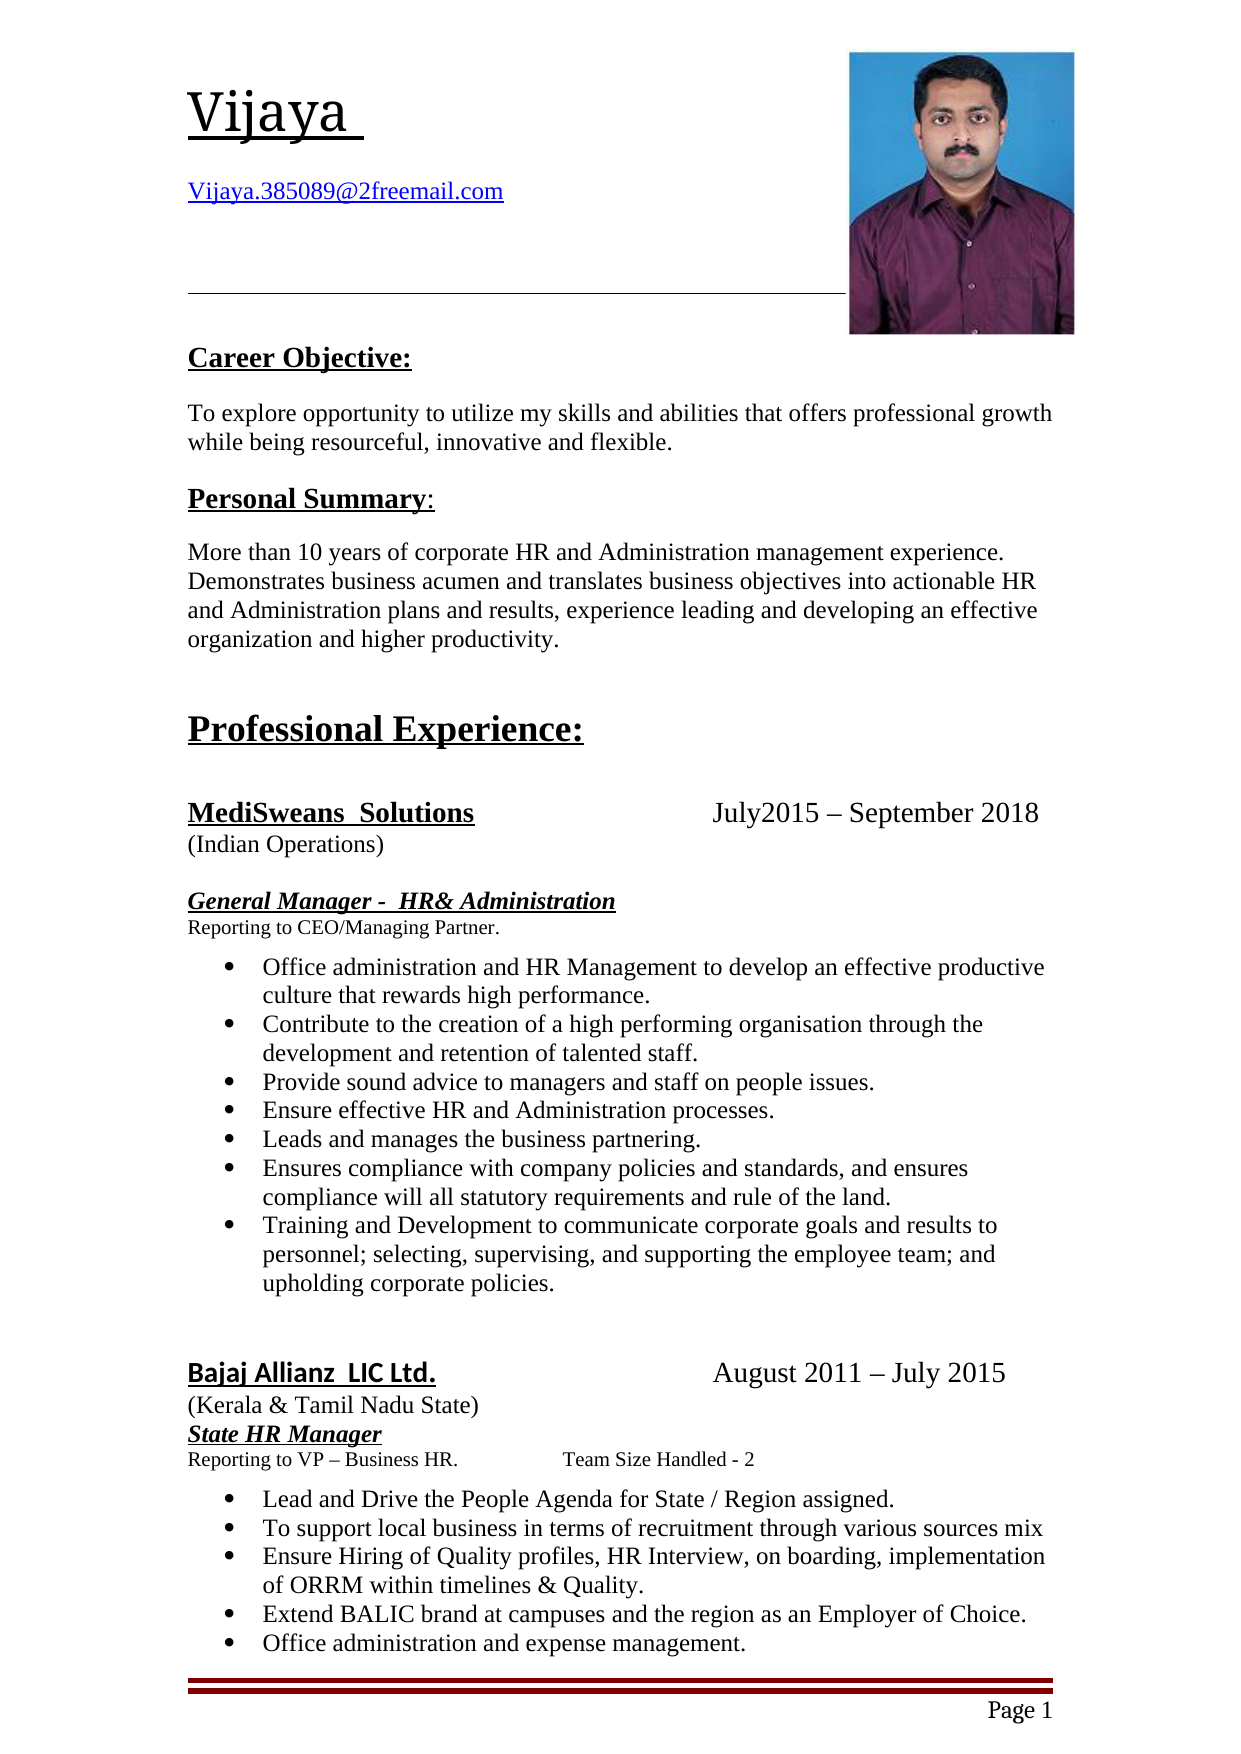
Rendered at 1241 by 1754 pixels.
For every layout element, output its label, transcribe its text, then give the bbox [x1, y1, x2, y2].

text General Manager - HR& Administration [187, 886, 1053, 915]
list Ensure Hiring of Quality profiles, HR Interview, on boarding, implementation of ORRM within timelines & Quality. [225, 1541, 1053, 1599]
list Ensures compliance with company policies and standards, and ensures compliance will all statutory requirements and rule of the land. [225, 1153, 1053, 1211]
text More than 10 years of corporate HR and Administration management experience. Demonstrates business acumen and translates business objectives into actionable HR and Administration plans and results, experience leading and developing an effective organization and higher productivity. [187, 537, 1053, 652]
text State HR Manager [187, 1419, 1053, 1447]
text Bajaj Allianz LIC Ltd. August 2011 – July 2015 [187, 1354, 1053, 1390]
text (Kerala & Tamil Nadu State) [187, 1390, 1053, 1419]
subtitle MediSweans Solutions July2015 – September 2018 [187, 795, 1053, 829]
text To explore opportunity to utilize my skills and abilities that offers professional growth while being resourceful, innovative and flexible. [187, 398, 1053, 456]
text Career Objective: [187, 340, 1053, 373]
list Training and Development to communicate corporate goals and results to personnel; selecting, supervising, and supporting the employee team; and upholding corporate policies. [225, 1211, 1053, 1297]
list Ensure effective HR and Administration processes. [225, 1096, 1053, 1124]
text Reporting to VP – Business HR. Team Size Handled - 2 [187, 1447, 1053, 1471]
list To support local business in terms of recruitment through various sources mix [225, 1513, 1053, 1541]
picture [845, 48, 1079, 339]
text (Indian Operations) [187, 829, 1053, 858]
list Lead and Drive the People Agenda for State / Region assigned. [225, 1484, 1053, 1513]
text Personal Summary: [187, 481, 1053, 514]
list Extend BALIC brand at campuses and the region as an Employer of Choice. [225, 1599, 1053, 1628]
list Leads and manages the business partnering. [225, 1124, 1053, 1153]
text Vijaya [187, 74, 845, 148]
list Provide sound advice to managers and staff on people issues. [225, 1067, 1053, 1096]
list Office administration and HR Management to develop an effective productive culture that rewards high performance. [225, 952, 1053, 1009]
text Vijaya.385089@2freemail.com [187, 176, 845, 205]
list Contribute to the creation of a high performing organisation through the development and retention of talented staff. [225, 1009, 1053, 1067]
text Reporting to CEO/Managing Partner. [187, 915, 1053, 939]
list Office administration and expense management. [225, 1628, 1053, 1656]
text Professional Experience: [187, 706, 1053, 749]
